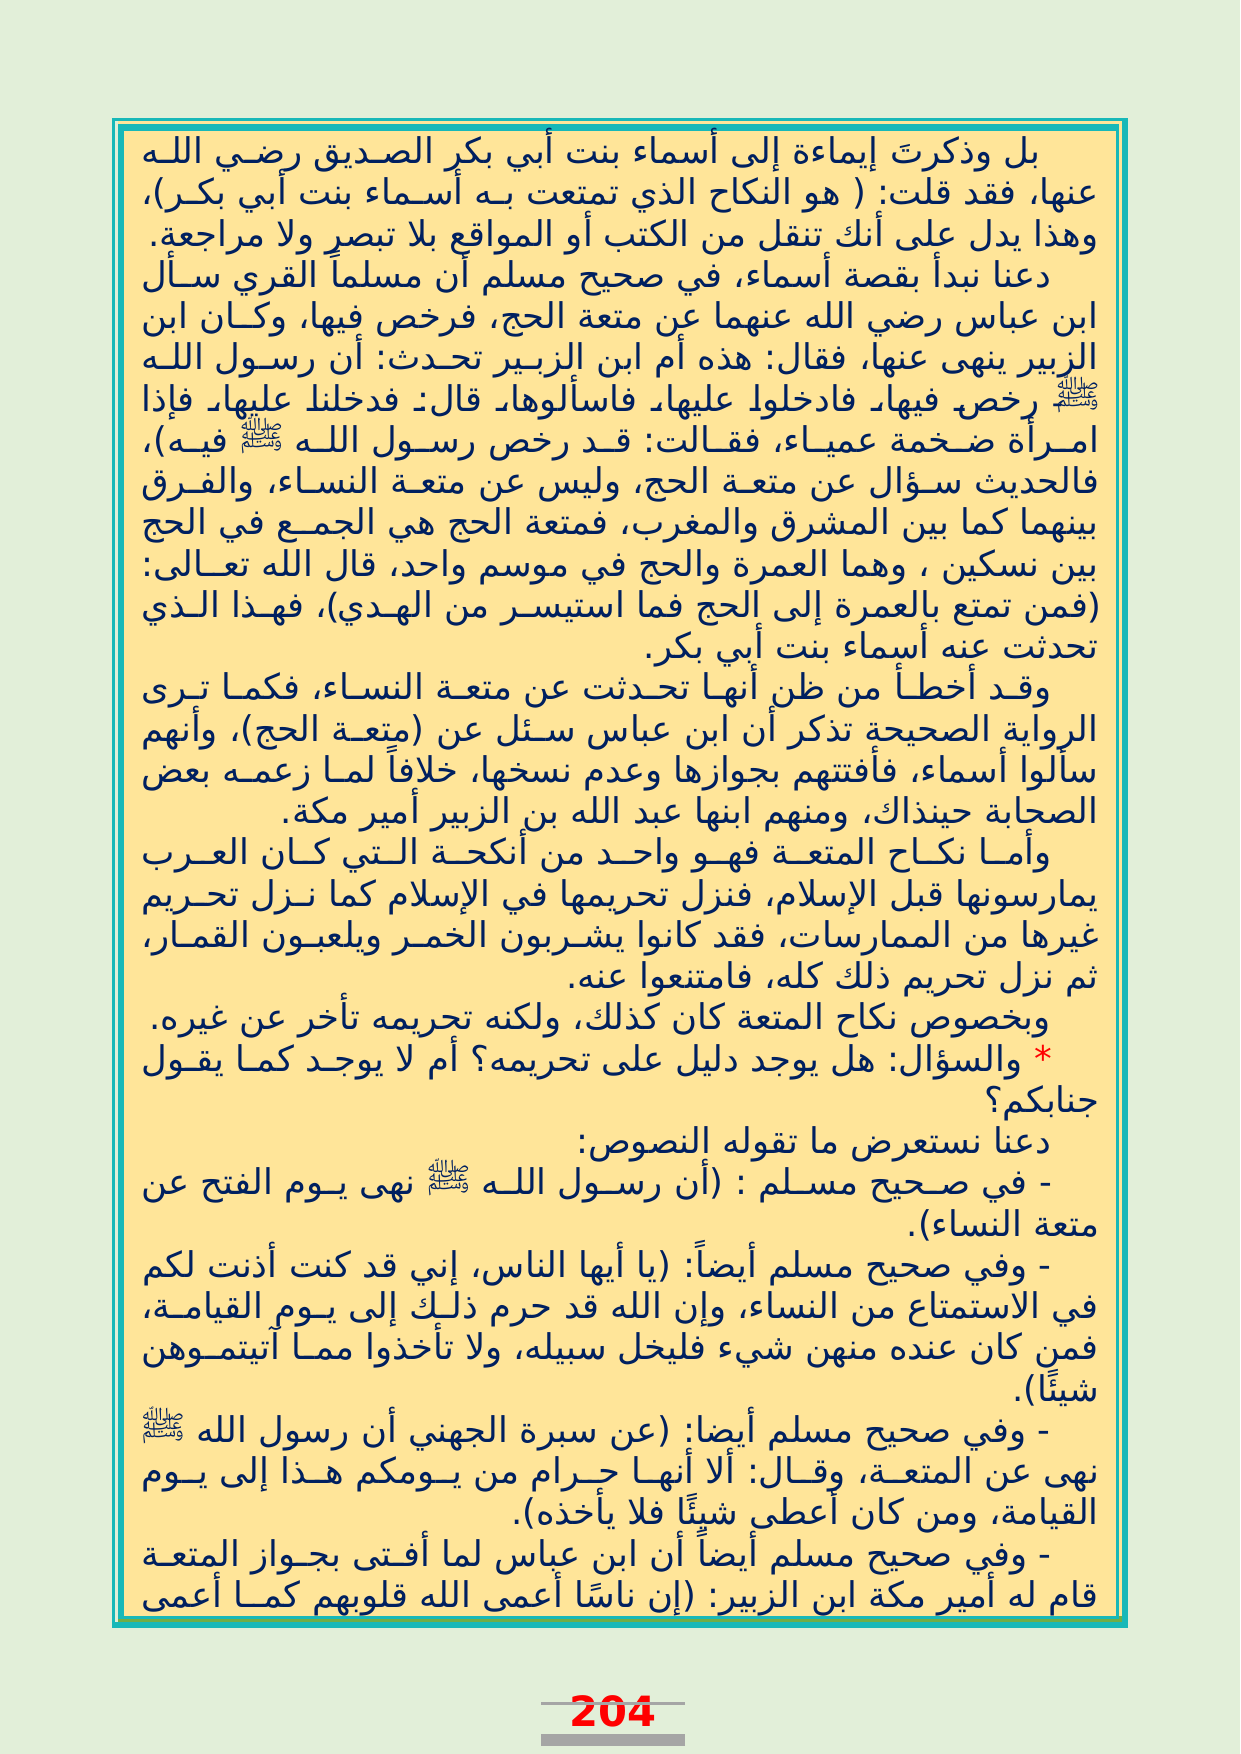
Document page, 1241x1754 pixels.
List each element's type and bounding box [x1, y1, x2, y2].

table_header [118, 121, 1122, 1616]
